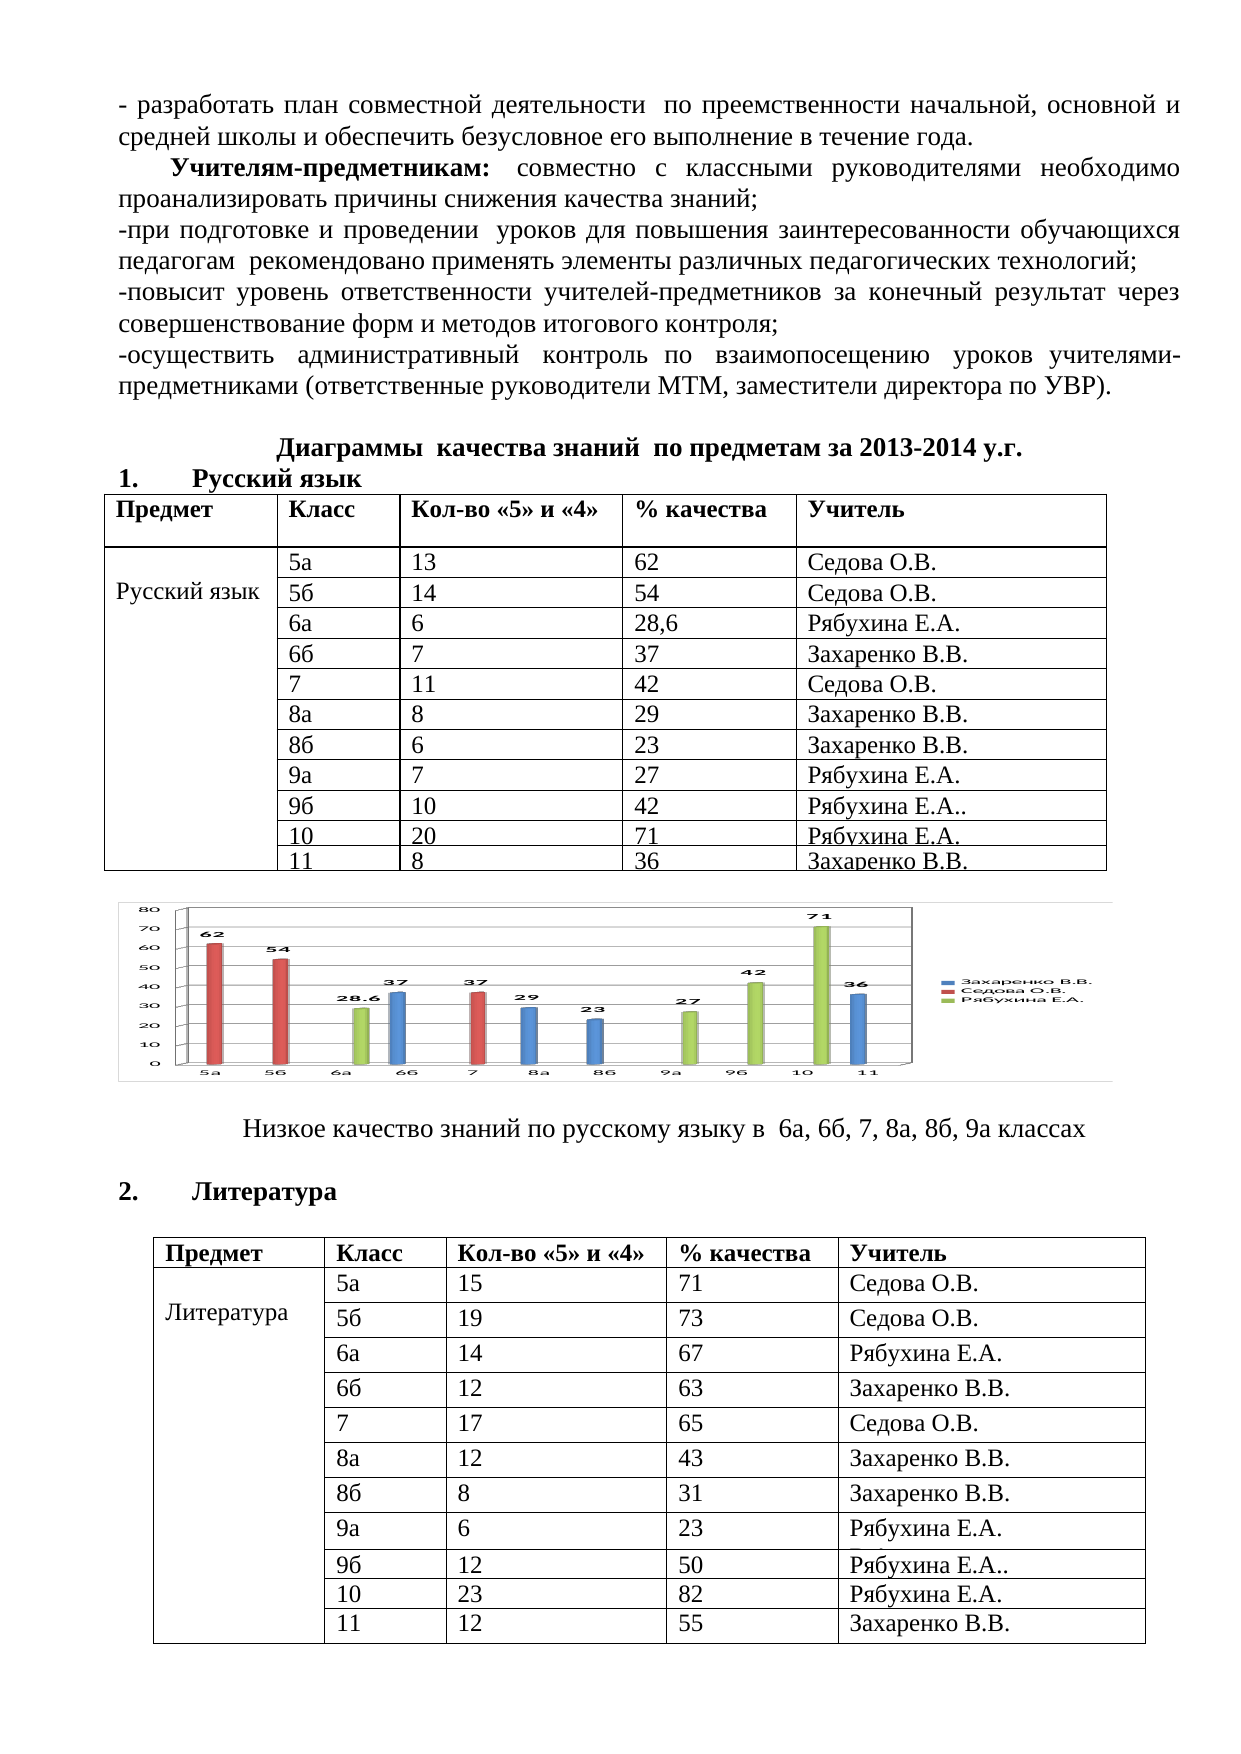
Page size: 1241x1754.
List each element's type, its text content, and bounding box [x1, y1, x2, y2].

table_cell 71 [667, 1268, 838, 1302]
table_cell Рябухина Е.А.. [797, 791, 1106, 820]
table_cell 27 [623, 760, 796, 790]
table_cell 5б [325, 1303, 446, 1337]
table_header Класс [278, 495, 399, 546]
table_cell 8а [325, 1443, 446, 1477]
table_cell Рябухина Е.А. [839, 1338, 1145, 1372]
table_cell 7 [325, 1408, 446, 1442]
table_cell 10 [401, 791, 622, 820]
table_cell 19 [447, 1303, 666, 1337]
table_cell 17 [447, 1408, 666, 1442]
table_header Кол-во «5» и «4» [447, 1238, 666, 1267]
table_cell 36 [623, 846, 796, 870]
text -осуществить административный контроль по взаимопосещению уроков учителями-предметниками (ответственные руководители МТМ, заместители директора по УВР). [118, 338, 1181, 400]
table_header Учитель [839, 1238, 1145, 1267]
table_cell 6а [325, 1338, 446, 1372]
table_cell 12 [447, 1550, 666, 1578]
table_cell 29 [623, 700, 796, 729]
list Литература [118, 1175, 1211, 1206]
table_cell 8б [278, 730, 399, 759]
table_cell 65 [667, 1408, 838, 1442]
table_cell 50 [667, 1550, 838, 1578]
table_header Предмет [105, 495, 277, 546]
table_cell 12 [447, 1609, 666, 1642]
table_cell Захаренко В.В. [839, 1443, 1145, 1477]
table_cell 31 [667, 1478, 838, 1512]
table_cell 43 [667, 1443, 838, 1477]
table_cell 12 [447, 1443, 666, 1477]
table_header Предмет [154, 1238, 324, 1267]
table_cell 12 [447, 1373, 666, 1407]
table_cell Седова О.В. [797, 578, 1106, 607]
table_cell 9б [325, 1550, 446, 1578]
table_cell Русский язык [105, 548, 277, 870]
table_cell 37 [623, 639, 796, 668]
table_cell Седова О.В. [797, 669, 1106, 698]
table_cell 10 [278, 821, 399, 845]
table_cell 20 [401, 821, 622, 845]
table_cell Седова О.В. [839, 1303, 1145, 1337]
table_cell 11 [325, 1609, 446, 1642]
table_cell 7 [401, 639, 622, 668]
table_cell 10 [325, 1579, 446, 1607]
table_cell 28,6 [623, 608, 796, 638]
list Русский язык [118, 462, 1181, 493]
table_cell Рябухина Е.А.. [839, 1550, 1145, 1578]
table_cell Литература [154, 1268, 324, 1642]
table_cell 23 [447, 1579, 666, 1607]
table_cell Захаренко В.В. [839, 1373, 1145, 1407]
text -повысит уровень ответственности учителей-предметников за конечный результат через совершенствование форм и методов итогового контроля; [118, 276, 1181, 338]
table_cell 9б [278, 791, 399, 820]
text - разработать план совместной деятельности по преемственности начальной, основной и средней школы и обеспечить безусловное его выполнение в течение года. [118, 89, 1181, 151]
table_cell 42 [623, 791, 796, 820]
table_cell 5а [325, 1268, 446, 1302]
table_cell Седова О.В. [797, 548, 1106, 577]
table_cell 42 [623, 669, 796, 698]
table_cell 11 [278, 846, 399, 870]
table_cell 8 [401, 846, 622, 870]
table_cell 6а [278, 608, 399, 638]
table_cell 63 [667, 1373, 838, 1407]
table_cell 8б [325, 1478, 446, 1512]
table_cell 15 [447, 1268, 666, 1302]
table_cell Седова О.В. [839, 1408, 1145, 1442]
table_cell 6 [401, 730, 622, 759]
table_header Класс [325, 1238, 446, 1267]
table_header % качества [667, 1238, 838, 1267]
table_cell Захаренко В.В. [797, 639, 1106, 668]
table_cell 8а [278, 700, 399, 729]
table_cell 73 [667, 1303, 838, 1337]
table_cell 7 [401, 760, 622, 790]
table_cell 5а [278, 548, 399, 577]
table_cell Рябухина Е.А. [797, 608, 1106, 638]
table_cell Захаренко В.В. [839, 1609, 1145, 1642]
table_cell 67 [667, 1338, 838, 1372]
table_cell 54 [623, 578, 796, 607]
table_cell 9а [278, 760, 399, 790]
text Диаграммы качества знаний по предметам за 2013-2014 у.г. [118, 431, 1181, 462]
table_cell 8 [401, 700, 622, 729]
table_cell 6 [447, 1513, 666, 1549]
text -при подготовке и проведении уроков для повышения заинтересованности обучающихся педагогам рекомендовано применять элементы различных педагогических технологий; [118, 213, 1181, 276]
table_cell 23 [623, 730, 796, 759]
table_cell Рябухина Е.А. захаренко. [839, 1579, 1145, 1607]
table_cell 6б [278, 639, 399, 668]
table_header Учитель [797, 495, 1106, 546]
table_cell Захаренко В.В. [797, 730, 1106, 759]
table_cell 82 [667, 1579, 838, 1607]
table_cell 9а [325, 1513, 446, 1549]
table_cell 13 [401, 548, 622, 577]
table_cell 5б [278, 578, 399, 607]
table_header Кол-во «5» и «4» [401, 495, 622, 546]
table_cell Рябухина Е.А. В.А.. [797, 760, 1106, 790]
table_cell 62 [623, 548, 796, 577]
table_cell 6б [325, 1373, 446, 1407]
table_cell 7 [278, 669, 399, 698]
table_cell Захаренко В.В. [797, 846, 1106, 870]
table_cell 11 [401, 669, 622, 698]
table_cell Захаренко В.В. [839, 1478, 1145, 1512]
table_cell Рябухина Е.А. захаренко. [797, 821, 1106, 845]
table_cell 14 [447, 1338, 666, 1372]
table_cell 6 [401, 608, 622, 638]
table_cell 14 [401, 578, 622, 607]
table_cell 8 [447, 1478, 666, 1512]
table_cell 55 [667, 1609, 838, 1642]
list Низкое качество знаний по русскому языку в 6а, 6б, 7, 8а, 8б, 9а классах [118, 1112, 1211, 1144]
table_cell Седова О.В. [839, 1268, 1145, 1302]
table_cell 23 [667, 1513, 838, 1549]
text Учителям-предметникам: совместно с классными руководителями необходимо проанализировать причины снижения качества знаний; [118, 151, 1181, 213]
table_header % качества [623, 495, 796, 546]
table_cell 71 [623, 821, 796, 845]
table_cell Захаренко В.В. [797, 700, 1106, 729]
table_cell Рябухина Е.А. В.А.. [839, 1513, 1145, 1549]
